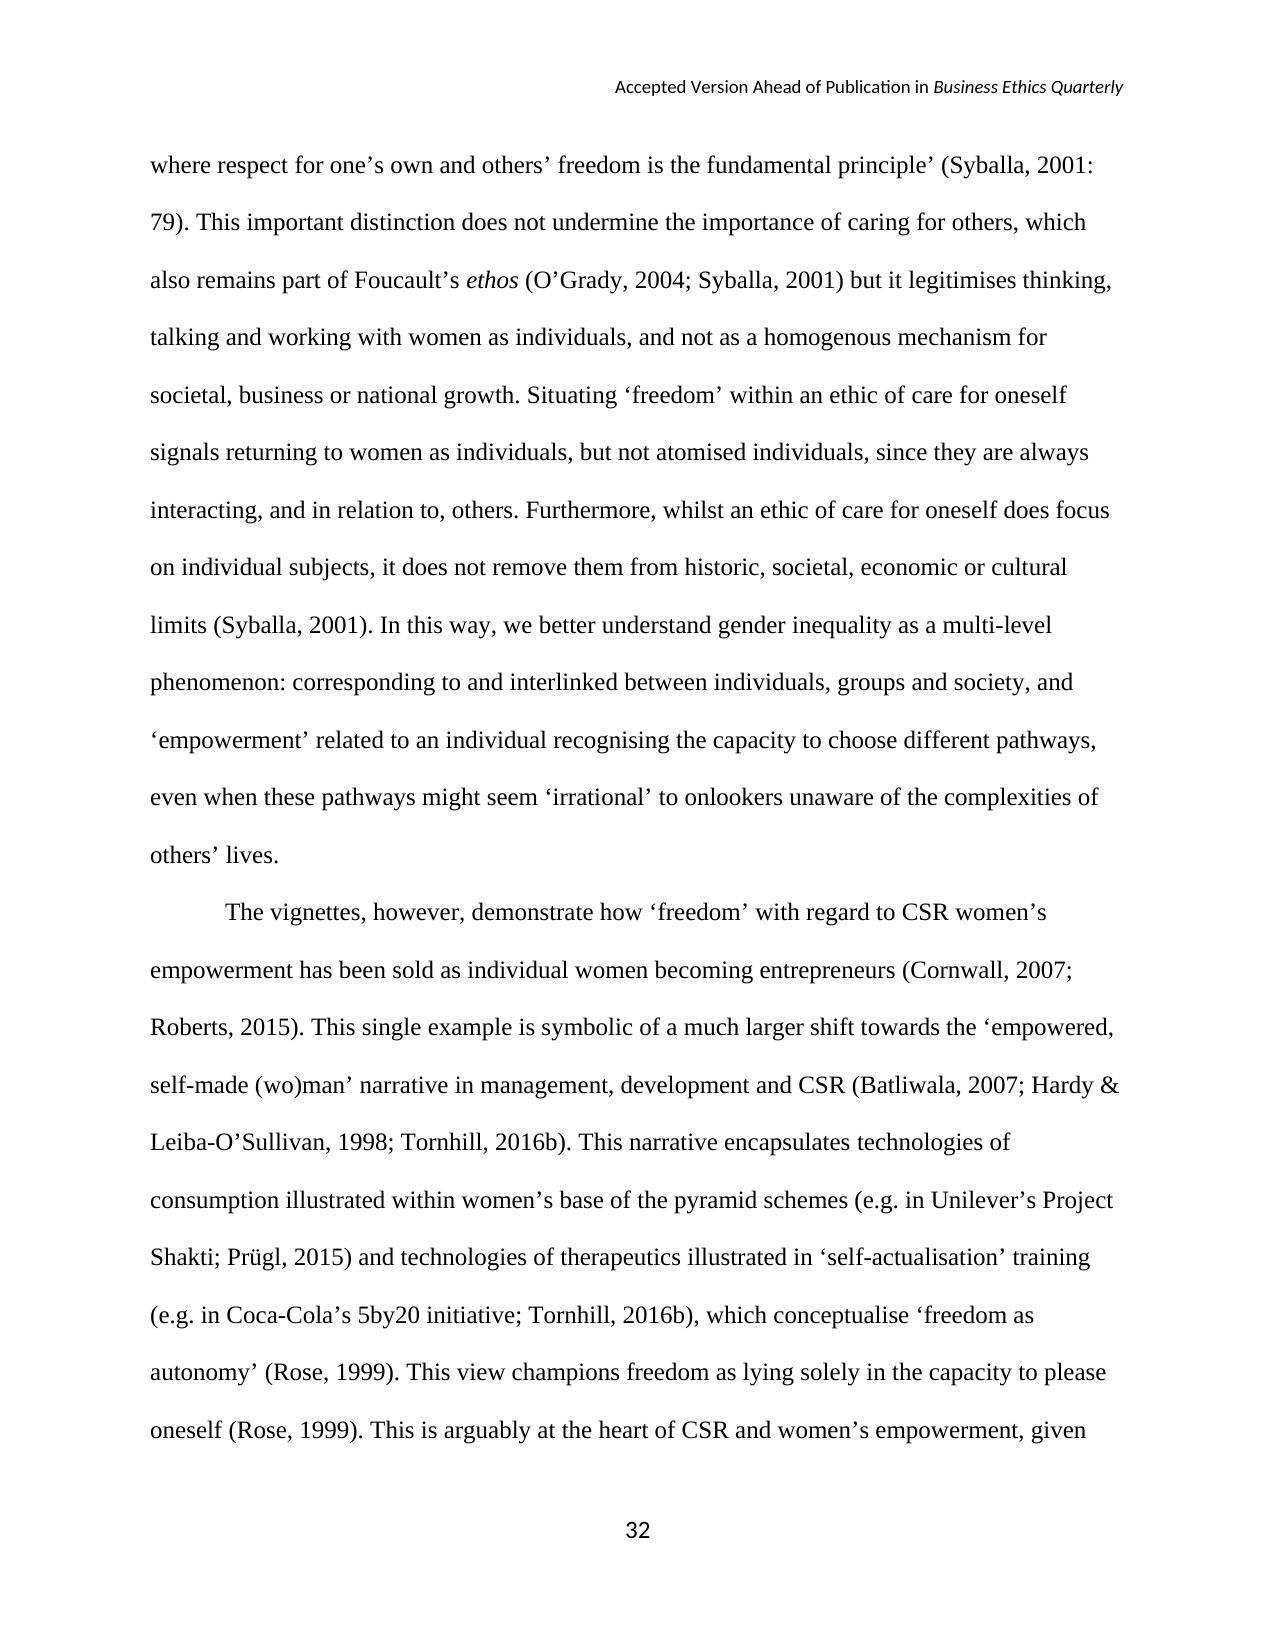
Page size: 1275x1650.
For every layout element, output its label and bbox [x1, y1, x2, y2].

text [150, 897, 1125, 1444]
text [150, 150, 1125, 869]
